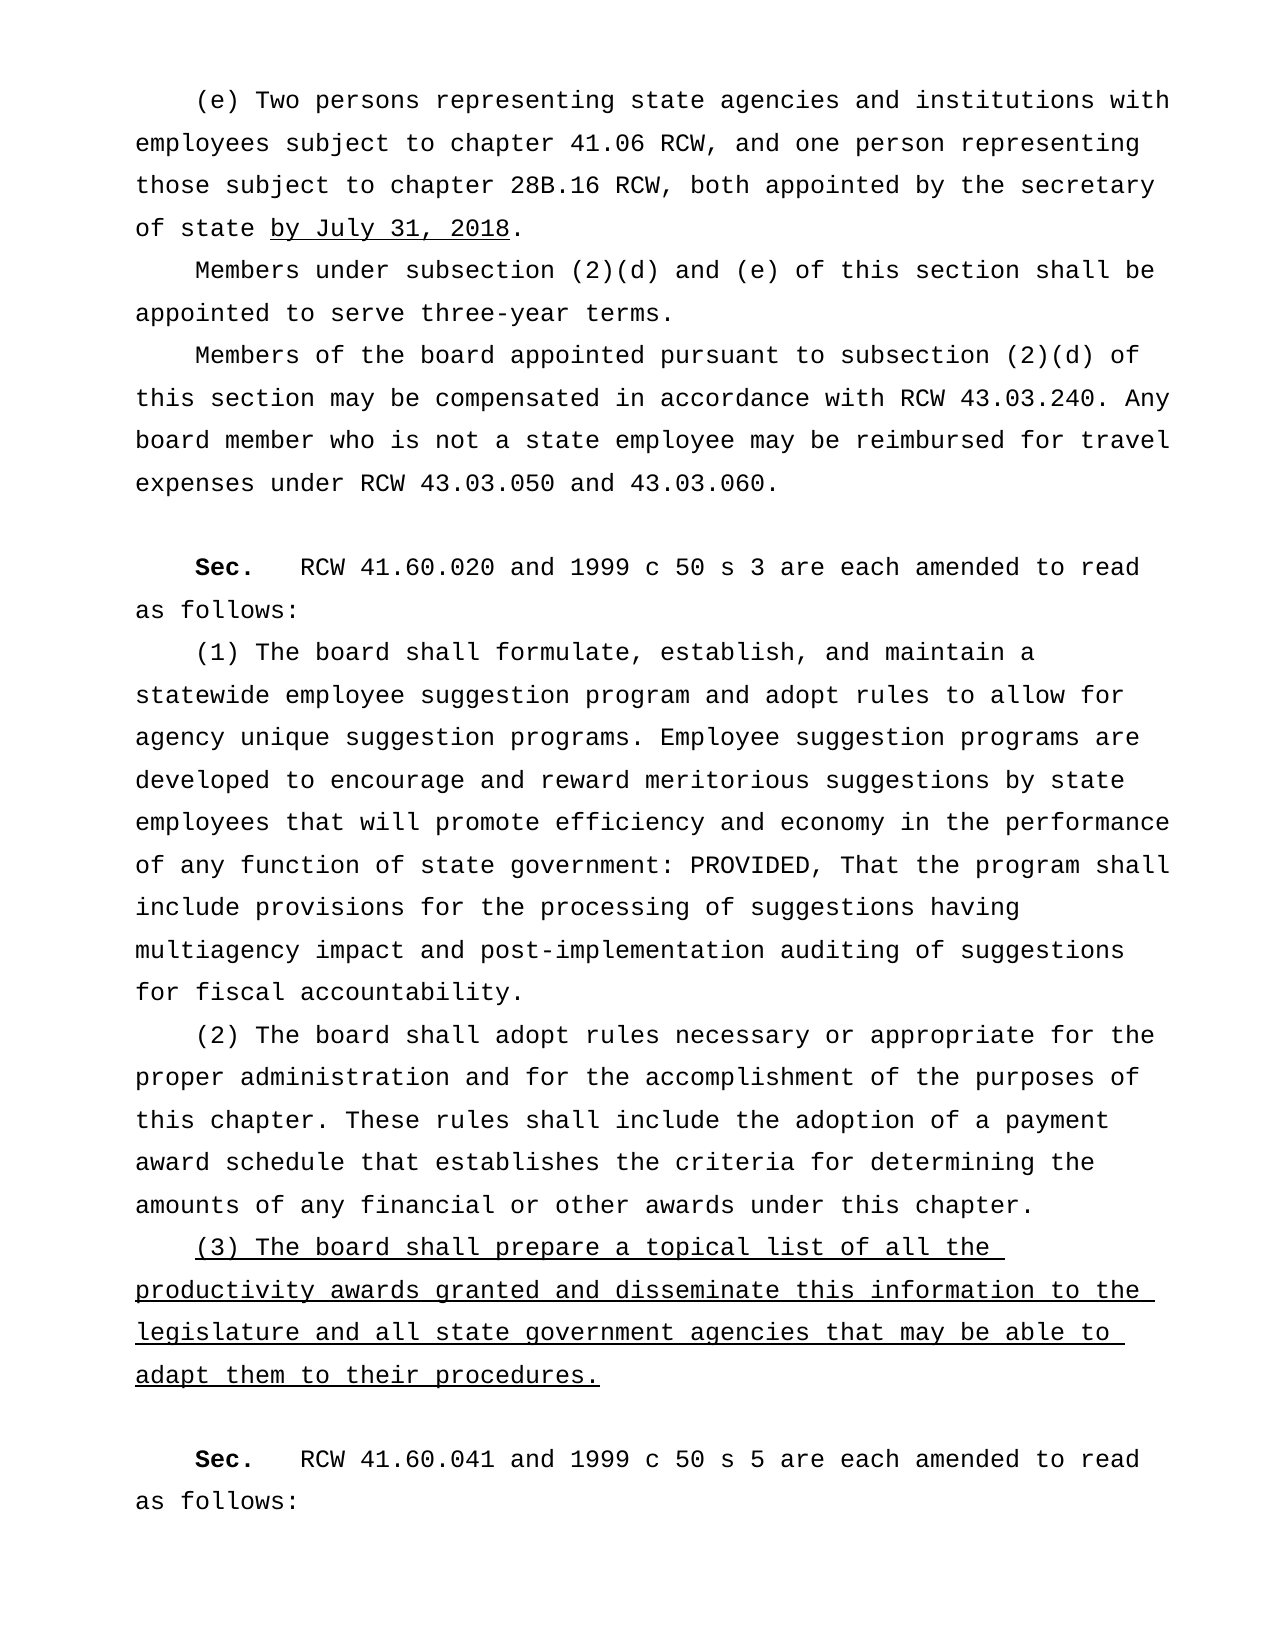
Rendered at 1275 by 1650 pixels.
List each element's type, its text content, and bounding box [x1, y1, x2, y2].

text Members under subsection (2)(d) and (e) of this section shall be appointed to serve three-year terms. [135, 245, 1170, 330]
text Members of the board appointed pursuant to subsection (2)(d) of this section may be compensated in accordance with RCW 43.03.240. Any board member who is not a state employee may be reimbursed for travel expenses under RCW 43.03.050 and 43.03.060. [135, 330, 1170, 500]
text (2) The board shall adopt rules necessary or appropriate for the proper administration and for the accomplishment of the purposes of this chapter. These rules shall include the adoption of a payment award schedule that establishes the criteria for determining the amounts of any financial or other awards under this chapter. [135, 1009, 1170, 1222]
text (3) The board shall prepare a topical list of all the productivity awards granted and disseminate this information to the legislature and all state government agencies that may be able to adapt them to their procedures. [135, 1222, 1170, 1392]
text Sec. RCW 41.60.041 and 1999 c 50 s 5 are each amended to read as follows: [135, 1433, 1170, 1518]
text Sec. RCW 41.60.020 and 1999 c 50 s 3 are each amended to read as follows: [135, 542, 1170, 627]
text (1) The board shall formulate, establish, and maintain a statewide employee suggestion program and adopt rules to allow for agency unique suggestion programs. Employee suggestion programs are developed to encourage and reward meritorious suggestions by state employees that will promote efficiency and economy in the performance of any function of state government: PROVIDED, That the program shall include provisions for the processing of suggestions having multiagency impact and post-implementation auditing of suggestions for fiscal accountability. [135, 627, 1170, 1009]
text (e) Two persons representing state agencies and institutions with employees subject to chapter 41.06 RCW, and one person representing those subject to chapter 28B.16 RCW, both appointed by the secretary of state by July 31, 2018. [135, 75, 1170, 245]
